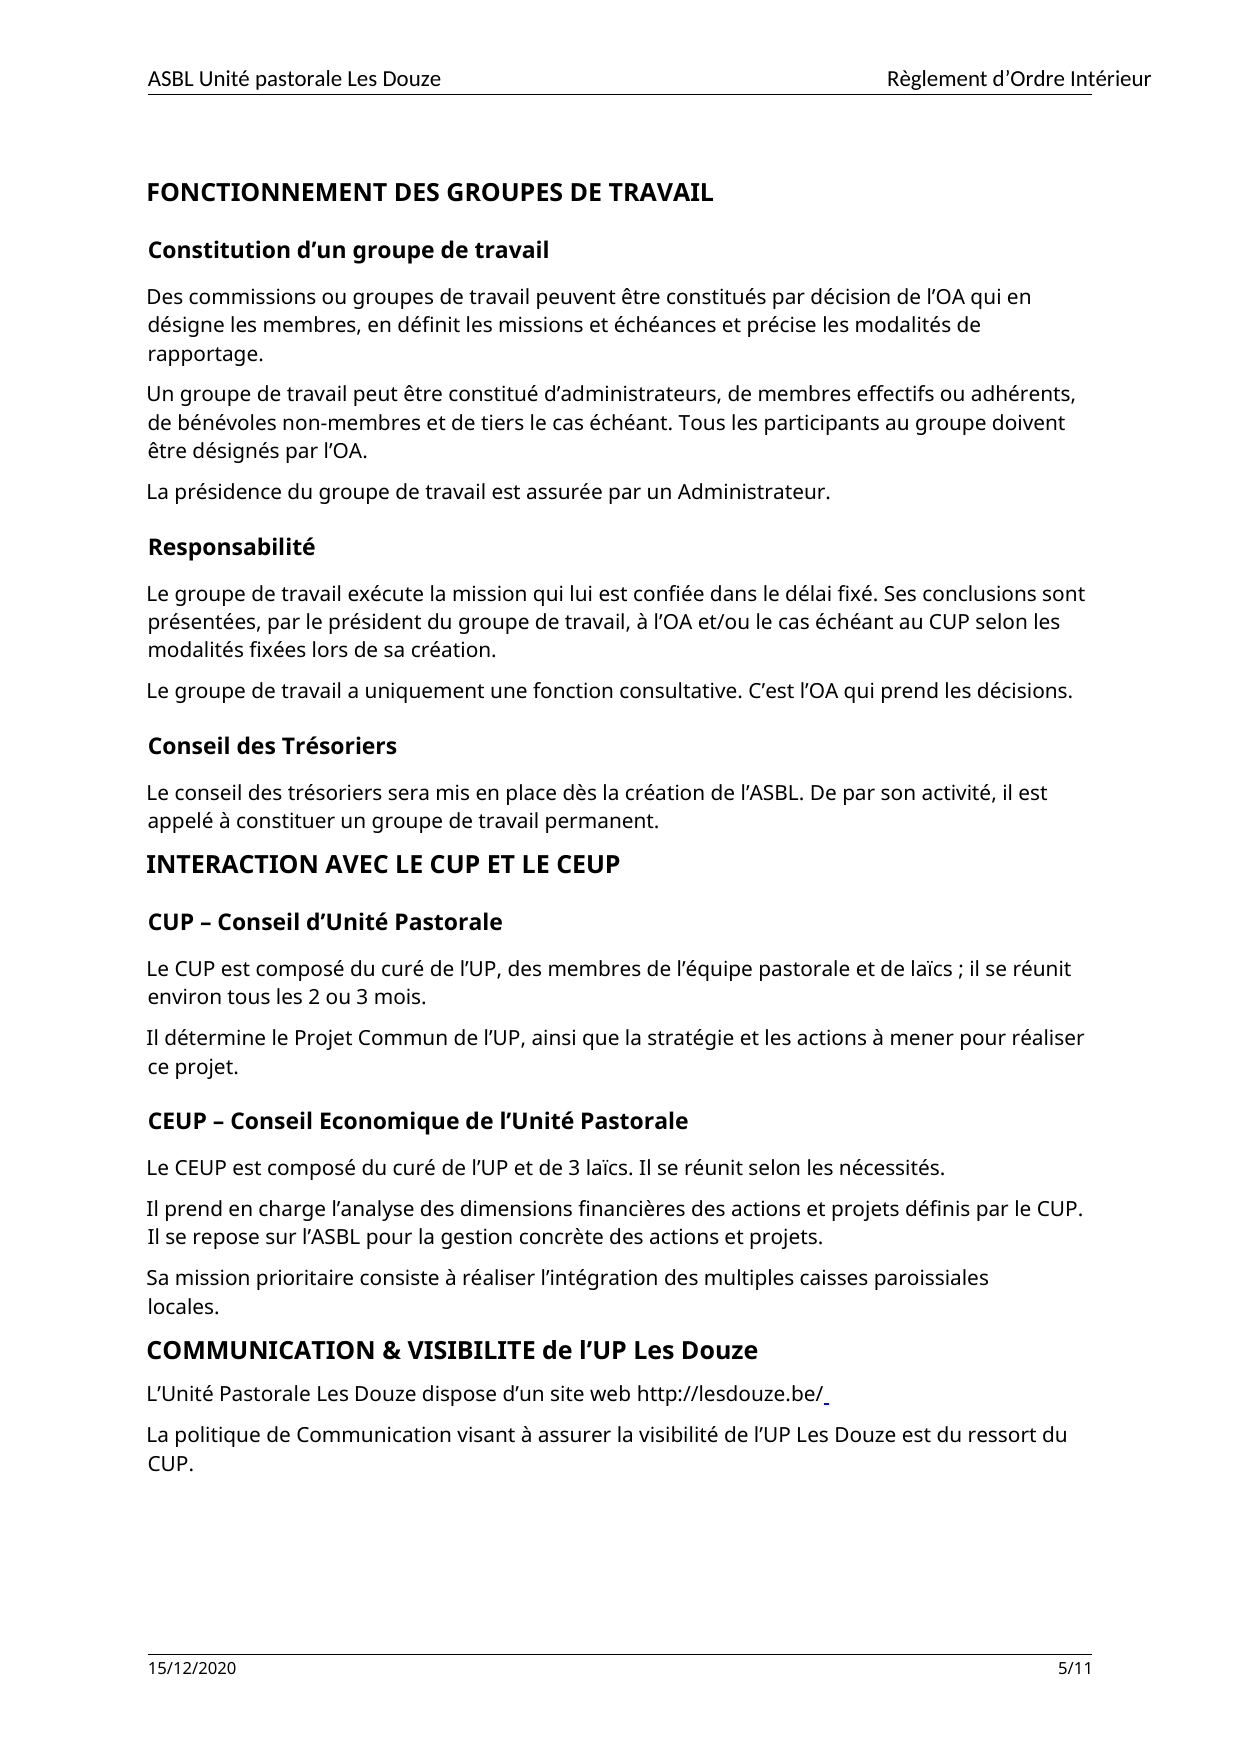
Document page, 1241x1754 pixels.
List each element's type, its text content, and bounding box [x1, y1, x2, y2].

text Des commissions ou groupes de travail peuvent être constitués par décision de l’OA qui en désigne les membres, en définit les missions et échéances et précise les modalités de rapportage. [146, 282, 1092, 367]
text CUP – Conseil d’Unité Pastorale [148, 906, 1092, 937]
text Un groupe de travail peut être constitué d’administrateurs, de membres effectifs ou adhérents, de bénévoles non-membres et de tiers le cas échéant. Tous les participants au groupe doivent être désignés par l’OA. [146, 379, 1092, 465]
text La politique de Communication visant à assurer la visibilité de l’UP Les Douze est du ressort du CUP. [146, 1420, 1069, 1477]
text Responsabilité [148, 531, 1092, 562]
text L’Unité Pastorale Les Douze dispose d’un site web http://lesdouze.be/ [146, 1379, 1092, 1408]
text Le conseil des trésoriers sera mis en place dès la création de l’ASBL. De par son activité, il est appelé à constituer un groupe de travail permanent. [146, 778, 1092, 834]
text CEUP – Conseil Economique de l’Unité Pastorale [148, 1105, 1092, 1136]
subtitle COMMUNICATION & VISIBILITE de l’UP Les Douze [146, 1333, 1092, 1367]
text Le CUP est composé du curé de l’UP, des membres de l’équipe pastorale et de laïcs ; il se réunit environ tous les 2 ou 3 mois. [146, 954, 1092, 1011]
text Le groupe de travail exécute la mission qui lui est confiée dans le délai fixé. Ses conclusions sont présentées, par le président du groupe de travail, à l’OA et/ou le cas échéant au CUP selon les modalités fixées lors de sa création. [146, 579, 1092, 664]
text Il détermine le Projet Commun de l’UP, ainsi que la stratégie et les actions à mener pour réaliser ce projet. [146, 1023, 1092, 1080]
text Le groupe de travail a uniquement une fonction consultative. C’est l’OA qui prend les décisions. [146, 676, 1092, 705]
text Il prend en charge l’analyse des dimensions financières des actions et projets définis par le CUP. Il se repose sur l’ASBL pour la gestion concrète des actions et projets. [146, 1194, 1092, 1251]
subtitle FONCTIONNEMENT DES GROUPES DE TRAVAIL [146, 175, 1092, 209]
text La présidence du groupe de travail est assurée par un Administrateur. [146, 477, 1092, 506]
text Le CEUP est composé du curé de l’UP et de 3 laïcs. Il se réunit selon les nécessités. [146, 1153, 1013, 1181]
subtitle INTERACTION AVEC LE CUP ET LE CEUP [146, 847, 1092, 881]
text Conseil des Trésoriers [148, 730, 1092, 761]
text Sa mission prioritaire consiste à réaliser l’intégration des multiples caisses paroissiales locales. [146, 1263, 1027, 1320]
text Constitution d’un groupe de travail [148, 234, 1092, 265]
